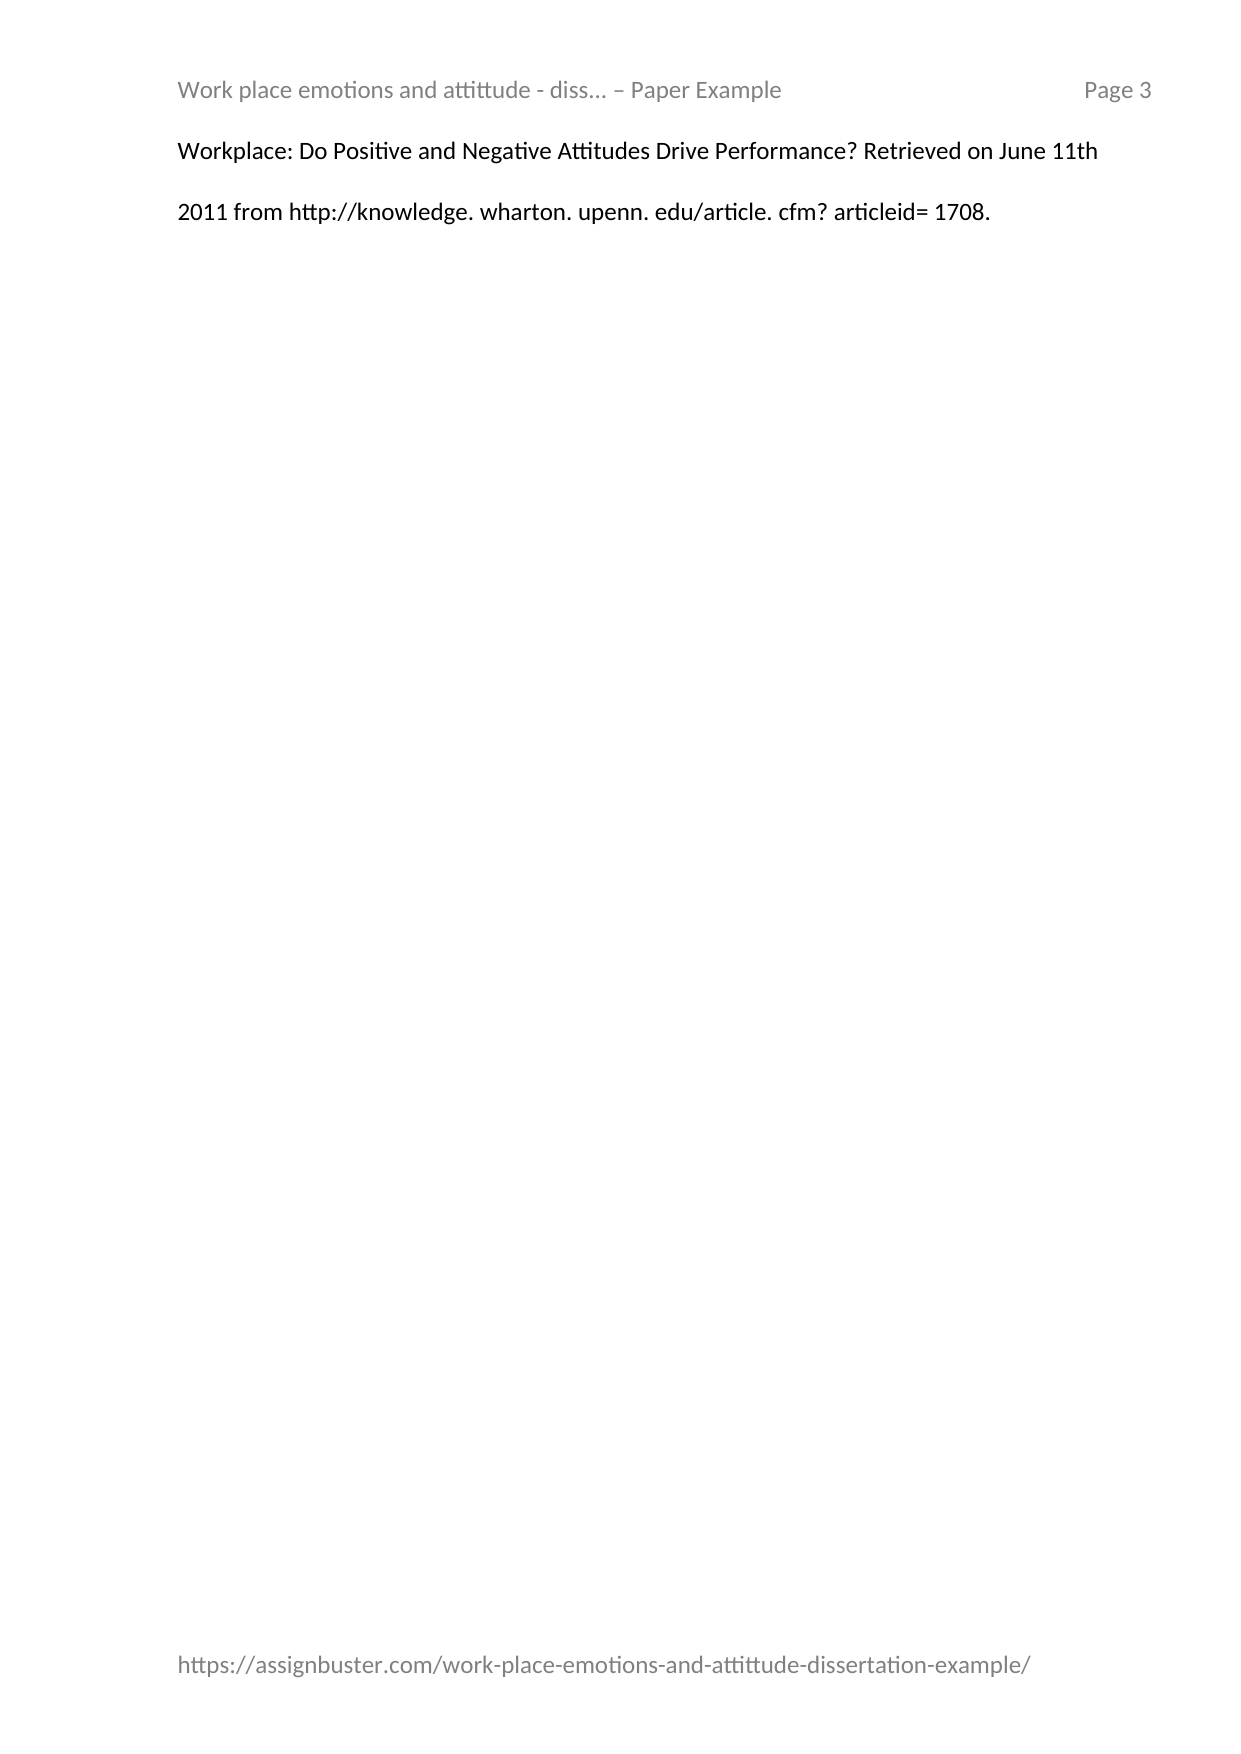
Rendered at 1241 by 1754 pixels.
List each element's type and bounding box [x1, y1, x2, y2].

text [177, 135, 1152, 226]
